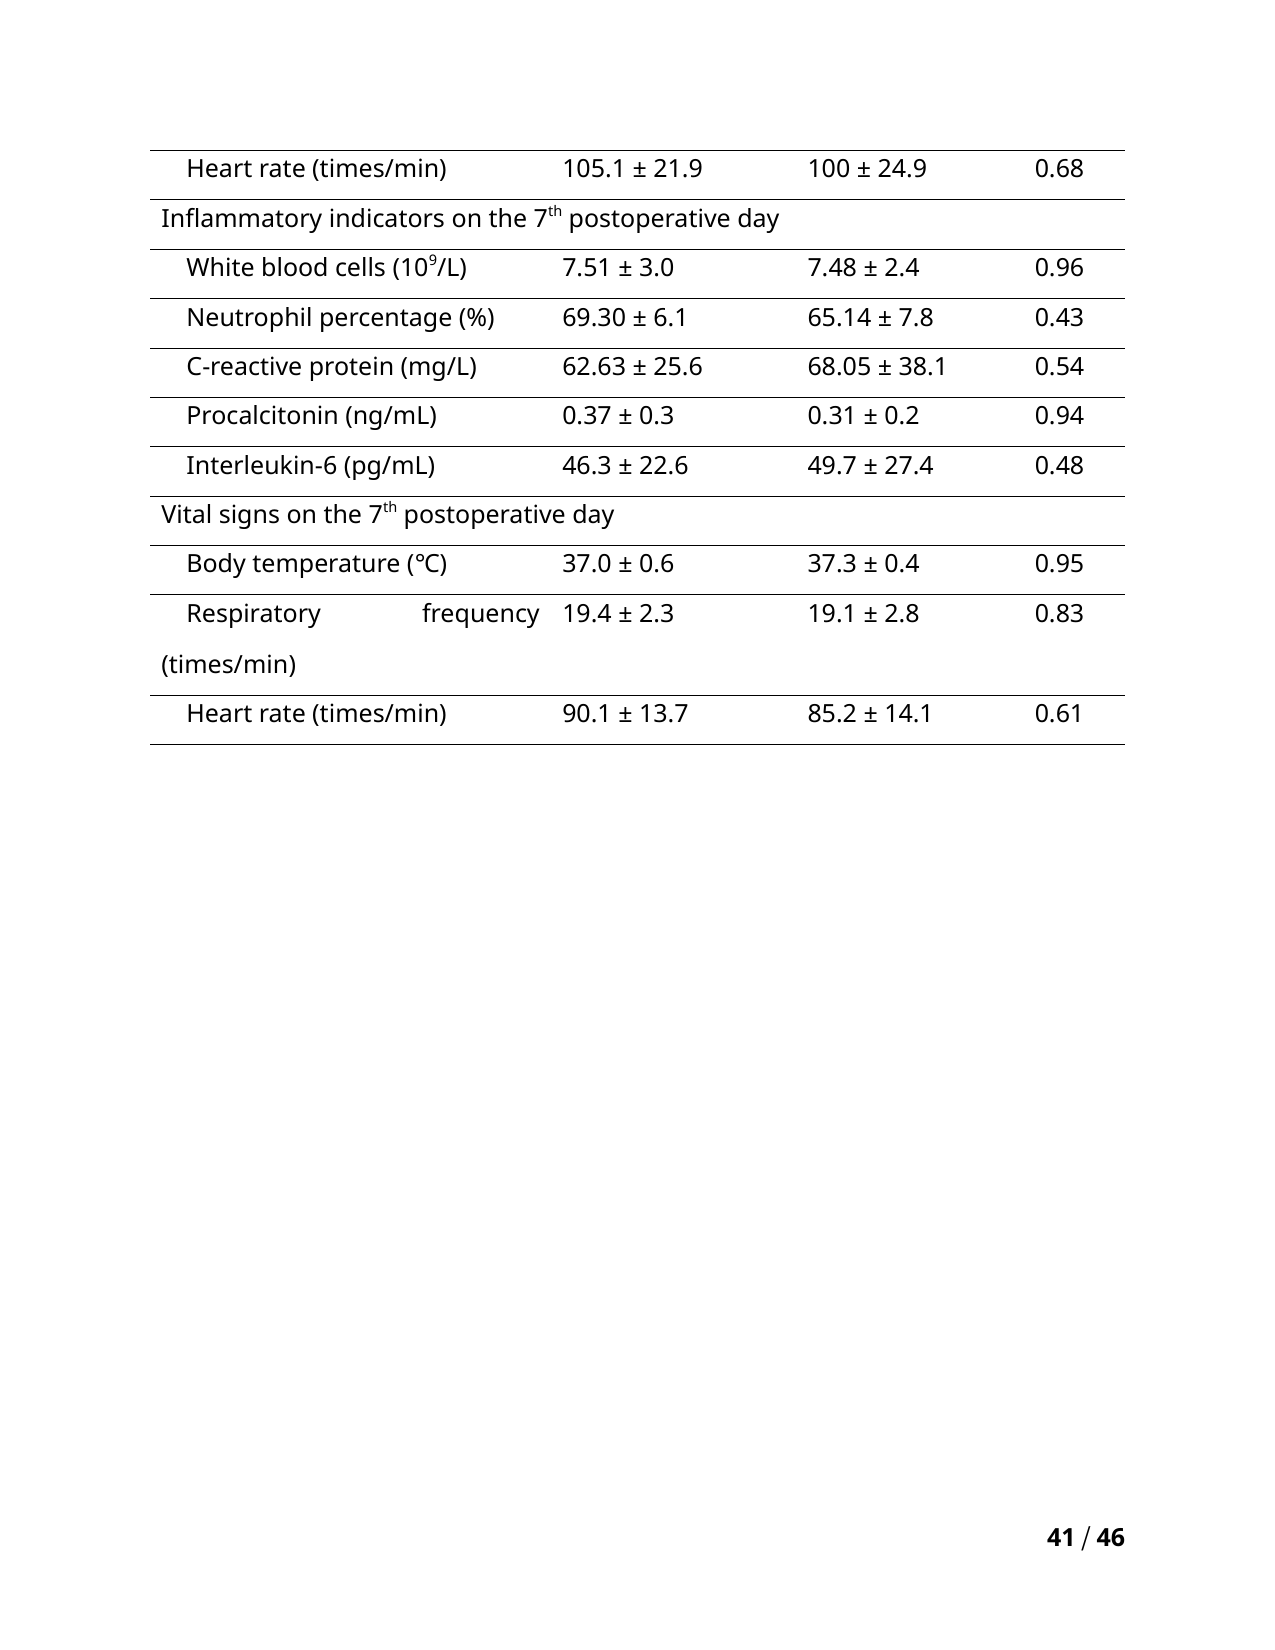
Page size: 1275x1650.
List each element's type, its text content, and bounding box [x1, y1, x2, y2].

table_cell Neutrophil percentage (%) [150, 299, 551, 347]
table_cell White blood cells (109/L) [150, 250, 551, 298]
table_cell Heart rate (times/min) [150, 696, 551, 744]
table_cell 0.68 [1023, 151, 1125, 199]
table_cell 0.61 [1023, 696, 1125, 744]
table_cell 0.43 [1023, 299, 1125, 347]
table_cell 0.83 [1023, 595, 1125, 695]
table_cell 37.0 ± 0.6 [551, 546, 796, 594]
table_cell 105.1 ± 21.9 [551, 151, 796, 199]
table_cell 0.96 [1023, 250, 1125, 298]
table_cell Inflammatory indicators on the 7th postoperative day [150, 200, 1125, 249]
table_cell Heart rate (times/min) [150, 151, 551, 199]
table_cell 68.05 ± 38.1 [796, 349, 1023, 397]
table_cell C-reactive protein (mg/L) [150, 349, 551, 397]
table_cell 90.1 ± 13.7 [551, 696, 796, 744]
table_cell Respiratory frequency (times/min) [150, 595, 551, 695]
table_cell 62.63 ± 25.6 [551, 349, 796, 397]
table_cell 0.94 [1023, 398, 1125, 446]
table_cell 0.37 ± 0.3 [551, 398, 796, 446]
table_cell 85.2 ± 14.1 [796, 696, 1023, 744]
table_cell 7.48 ± 2.4 [796, 250, 1023, 298]
table_cell 49.7 ± 27.4 [796, 447, 1023, 496]
table_cell Procalcitonin (ng/mL) [150, 398, 551, 446]
table_cell 37.3 ± 0.4 [796, 546, 1023, 594]
table_cell 65.14 ± 7.8 [796, 299, 1023, 347]
table_cell 69.30 ± 6.1 [551, 299, 796, 347]
table_cell 0.95 [1023, 546, 1125, 594]
table_cell 100 ± 24.9 [796, 151, 1023, 199]
table_cell 46.3 ± 22.6 [551, 447, 796, 496]
table_cell 0.54 [1023, 349, 1125, 397]
table_cell Vital signs on the 7th postoperative day [150, 497, 1125, 545]
table_cell 7.51 ± 3.0 [551, 250, 796, 298]
table_cell Body temperature (℃) [150, 546, 551, 594]
table_cell 0.48 [1023, 447, 1125, 496]
table_cell 0.31 ± 0.2 [796, 398, 1023, 446]
table_cell 19.4 ± 2.3 [551, 595, 796, 695]
table_cell 19.1 ± 2.8 [796, 595, 1023, 695]
table_cell Interleukin-6 (pg/mL) [150, 447, 551, 496]
